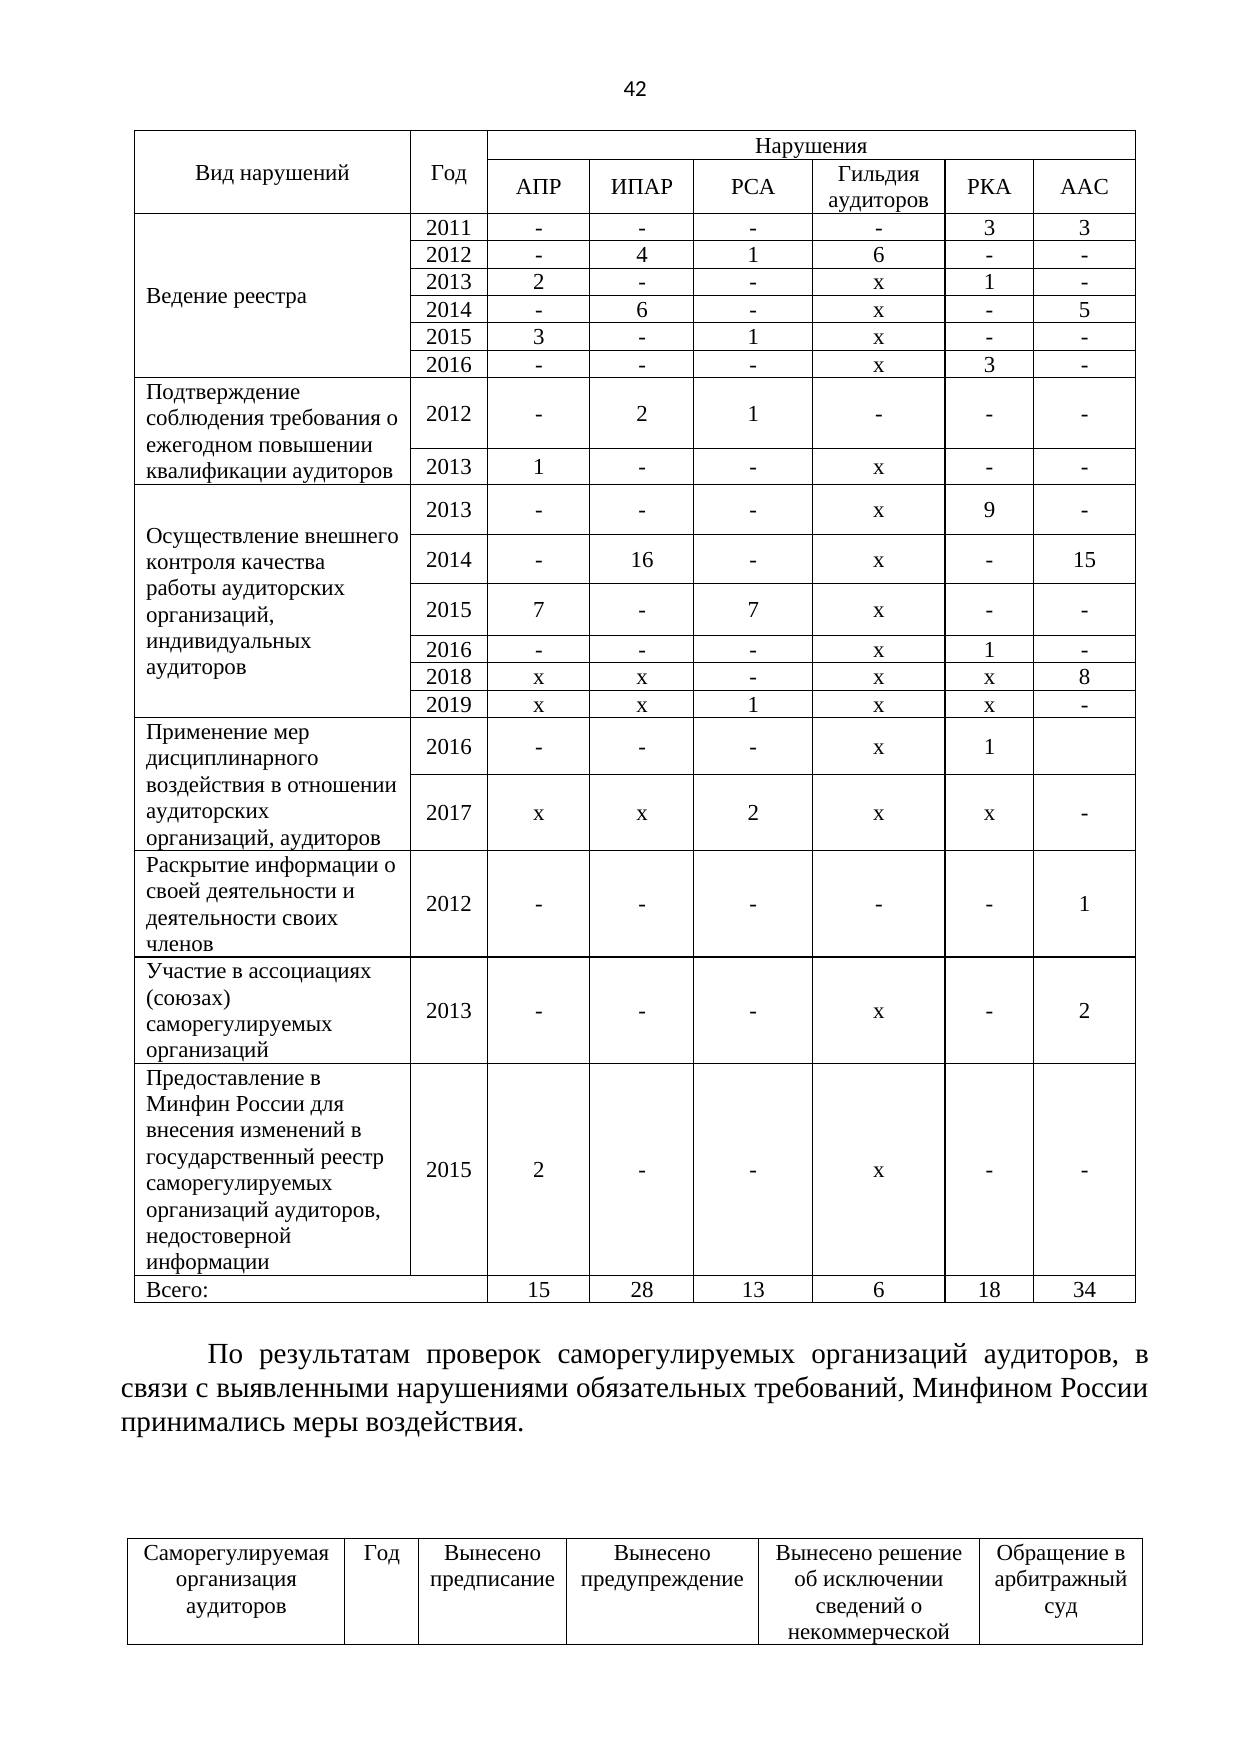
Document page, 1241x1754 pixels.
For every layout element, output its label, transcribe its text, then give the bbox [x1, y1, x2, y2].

table_cell 9 [946, 485, 1033, 534]
table_cell 1 [946, 636, 1033, 662]
table_cell - [694, 718, 812, 774]
table_cell 6 [590, 296, 693, 322]
table_cell - [1034, 378, 1135, 448]
table_cell 3 [488, 323, 589, 349]
table_cell х [813, 636, 944, 662]
table_cell Раскрытие информации о своей деятельности и деятельности своих членов [135, 851, 410, 956]
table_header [128, 1539, 344, 1644]
table_cell - [1034, 449, 1135, 483]
table_cell - [1034, 269, 1135, 295]
table_cell 7 [488, 584, 589, 635]
table_cell 2014 [411, 296, 487, 322]
table_cell 2 [488, 269, 589, 295]
table_cell ИПАР [590, 160, 693, 213]
table_cell - [813, 214, 944, 240]
table_cell х [590, 663, 693, 690]
table_cell - [590, 1064, 693, 1275]
table_cell - [946, 449, 1033, 483]
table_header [567, 1539, 758, 1644]
table_cell 8 [1034, 663, 1135, 690]
table_cell - [590, 323, 693, 349]
table_cell 1 [1034, 851, 1135, 956]
table_cell - [1034, 485, 1135, 534]
table_cell - [488, 241, 589, 267]
table_cell 3 [946, 214, 1033, 240]
table_cell - [488, 718, 589, 774]
table_cell - [946, 1064, 1033, 1275]
table_cell - [590, 485, 693, 534]
table_cell 16 [590, 535, 693, 583]
table_cell х [488, 775, 589, 850]
table_cell 28 [590, 1276, 693, 1302]
table_cell 6 [813, 241, 944, 267]
table_cell х [813, 663, 944, 690]
table_cell - [488, 851, 589, 956]
table_cell 2 [1034, 958, 1135, 1063]
table_cell 2011 [411, 214, 487, 240]
table_cell х [813, 296, 944, 322]
table_cell Всего: [135, 1276, 487, 1302]
table_cell 2013 [411, 449, 487, 483]
table_cell х [488, 691, 589, 717]
table_cell - [590, 958, 693, 1063]
table_cell 2013 [411, 958, 487, 1063]
table_cell - [488, 378, 589, 448]
table_cell 6 [813, 1276, 944, 1302]
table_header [759, 1539, 979, 1644]
table_cell - [590, 214, 693, 240]
table_cell - [590, 636, 693, 662]
table_cell х [813, 535, 944, 583]
table_cell АПР [488, 160, 589, 213]
table_cell 2016 [411, 718, 487, 774]
table_cell - [488, 958, 589, 1063]
table_cell 13 [694, 1276, 812, 1302]
table_header Год [345, 1539, 418, 1644]
table_cell - [946, 851, 1033, 956]
table_cell - [946, 241, 1033, 267]
table_cell 2 [694, 775, 812, 850]
table_cell Гильдия аудиторов [813, 160, 944, 213]
table_cell - [694, 663, 812, 690]
table_cell 2014 [411, 535, 487, 583]
table_cell 5 [1034, 296, 1135, 322]
table_cell х [946, 775, 1033, 850]
table_cell 2016 [411, 351, 487, 377]
table_cell - [946, 378, 1033, 448]
table_cell - [694, 851, 812, 956]
table_cell х [946, 691, 1033, 717]
table_cell х [813, 1064, 944, 1275]
table_cell х [813, 323, 944, 349]
table_cell 15 [1034, 535, 1135, 583]
table_cell 2015 [411, 323, 487, 349]
table_cell - [488, 351, 589, 377]
table_cell - [1034, 691, 1135, 717]
table_cell РКА [946, 160, 1033, 213]
table_cell - [590, 718, 693, 774]
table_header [980, 1539, 1142, 1644]
table_cell [1034, 718, 1135, 774]
table_cell - [694, 485, 812, 534]
table_cell 1 [488, 449, 589, 483]
table_cell х [946, 663, 1033, 690]
table_cell 1 [946, 718, 1033, 774]
table_cell - [946, 296, 1033, 322]
table_cell 2015 [411, 584, 487, 635]
table_cell 2017 [411, 775, 487, 850]
text По результатам проверок саморегулируемых организаций аудиторов, в связи с выявленными нарушениями обязательных требований, Минфином России принимались меры воздействия. [121, 1337, 1149, 1437]
table_cell 2012 [411, 241, 487, 267]
table_cell РСА [694, 160, 812, 213]
table_cell - [946, 323, 1033, 349]
table_cell Подтверждение соблюдения требования о ежегодном повышении квалификации аудиторов [135, 378, 410, 483]
table_header Вид нарушений [135, 131, 410, 213]
table_cell ААС [1034, 160, 1135, 213]
table_cell Ведение реестра [135, 214, 410, 377]
table_cell х [813, 449, 944, 483]
table_cell 4 [590, 241, 693, 267]
table_cell - [590, 351, 693, 377]
table_cell х [813, 584, 944, 635]
table_cell х [813, 269, 944, 295]
table_cell 2 [590, 378, 693, 448]
table_cell 2012 [411, 851, 487, 956]
table_cell 1 [694, 323, 812, 349]
table_cell - [694, 214, 812, 240]
table_cell 2 [488, 1064, 589, 1275]
table_cell Применение мер дисциплинарного воздействия в отношении аудиторских организаций, аудиторов [135, 718, 410, 850]
table_cell 1 [694, 691, 812, 717]
table_cell - [1034, 636, 1135, 662]
table_cell х [813, 691, 944, 717]
table_cell 2015 [411, 1064, 487, 1275]
table_header Год [411, 131, 487, 213]
table_cell - [694, 449, 812, 483]
table_cell - [590, 269, 693, 295]
table_cell 2016 [411, 636, 487, 662]
table_cell Осуществление внешнего контроля качества работы аудиторских организаций, индивидуальных аудиторов [135, 485, 410, 717]
table_cell - [694, 1064, 812, 1275]
table_cell - [590, 449, 693, 483]
table_cell - [694, 958, 812, 1063]
table_cell - [1034, 323, 1135, 349]
table_cell - [590, 584, 693, 635]
table_cell х [813, 485, 944, 534]
table_cell 3 [1034, 214, 1135, 240]
table_cell х [590, 775, 693, 850]
table_cell 1 [946, 269, 1033, 295]
table_cell х [590, 691, 693, 717]
table_header Нарушения [488, 131, 1135, 159]
table_cell - [488, 535, 589, 583]
table_cell - [694, 296, 812, 322]
table_cell - [813, 851, 944, 956]
table_cell - [1034, 775, 1135, 850]
table_cell - [946, 584, 1033, 635]
table_cell 3 [946, 351, 1033, 377]
table_cell - [488, 636, 589, 662]
table_cell х [813, 958, 944, 1063]
table_cell - [694, 535, 812, 583]
table_cell 2013 [411, 269, 487, 295]
table_cell 2013 [411, 485, 487, 534]
table_cell - [488, 296, 589, 322]
table_cell - [488, 214, 589, 240]
table_cell 34 [1034, 1276, 1135, 1302]
table_cell х [813, 718, 944, 774]
table_cell 7 [694, 584, 812, 635]
table_cell - [694, 636, 812, 662]
table_cell Участие в ассоциациях (союзах) саморегулируемых организаций [135, 958, 410, 1063]
table_cell 1 [694, 378, 812, 448]
table_cell х [813, 775, 944, 850]
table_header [419, 1539, 566, 1644]
table_cell - [694, 351, 812, 377]
table_cell - [1034, 351, 1135, 377]
table_cell х [488, 663, 589, 690]
table_cell - [590, 851, 693, 956]
table_cell 1 [694, 241, 812, 267]
table_cell - [813, 378, 944, 448]
table_cell - [946, 958, 1033, 1063]
table_cell 2018 [411, 663, 487, 690]
table_cell 18 [946, 1276, 1033, 1302]
table_cell - [946, 535, 1033, 583]
table_cell - [1034, 584, 1135, 635]
table_cell 2012 [411, 378, 487, 448]
table_cell 15 [488, 1276, 589, 1302]
table_cell - [488, 485, 589, 534]
table_cell - [694, 269, 812, 295]
table_cell Предоставление в Минфин России для внесения изменений в государственный реестр саморегулируемых организаций аудиторов, недостоверной информации [135, 1064, 410, 1275]
table_cell - [1034, 241, 1135, 267]
table_cell - [1034, 1064, 1135, 1275]
table_cell 2019 [411, 691, 487, 717]
table_cell х [813, 351, 944, 377]
